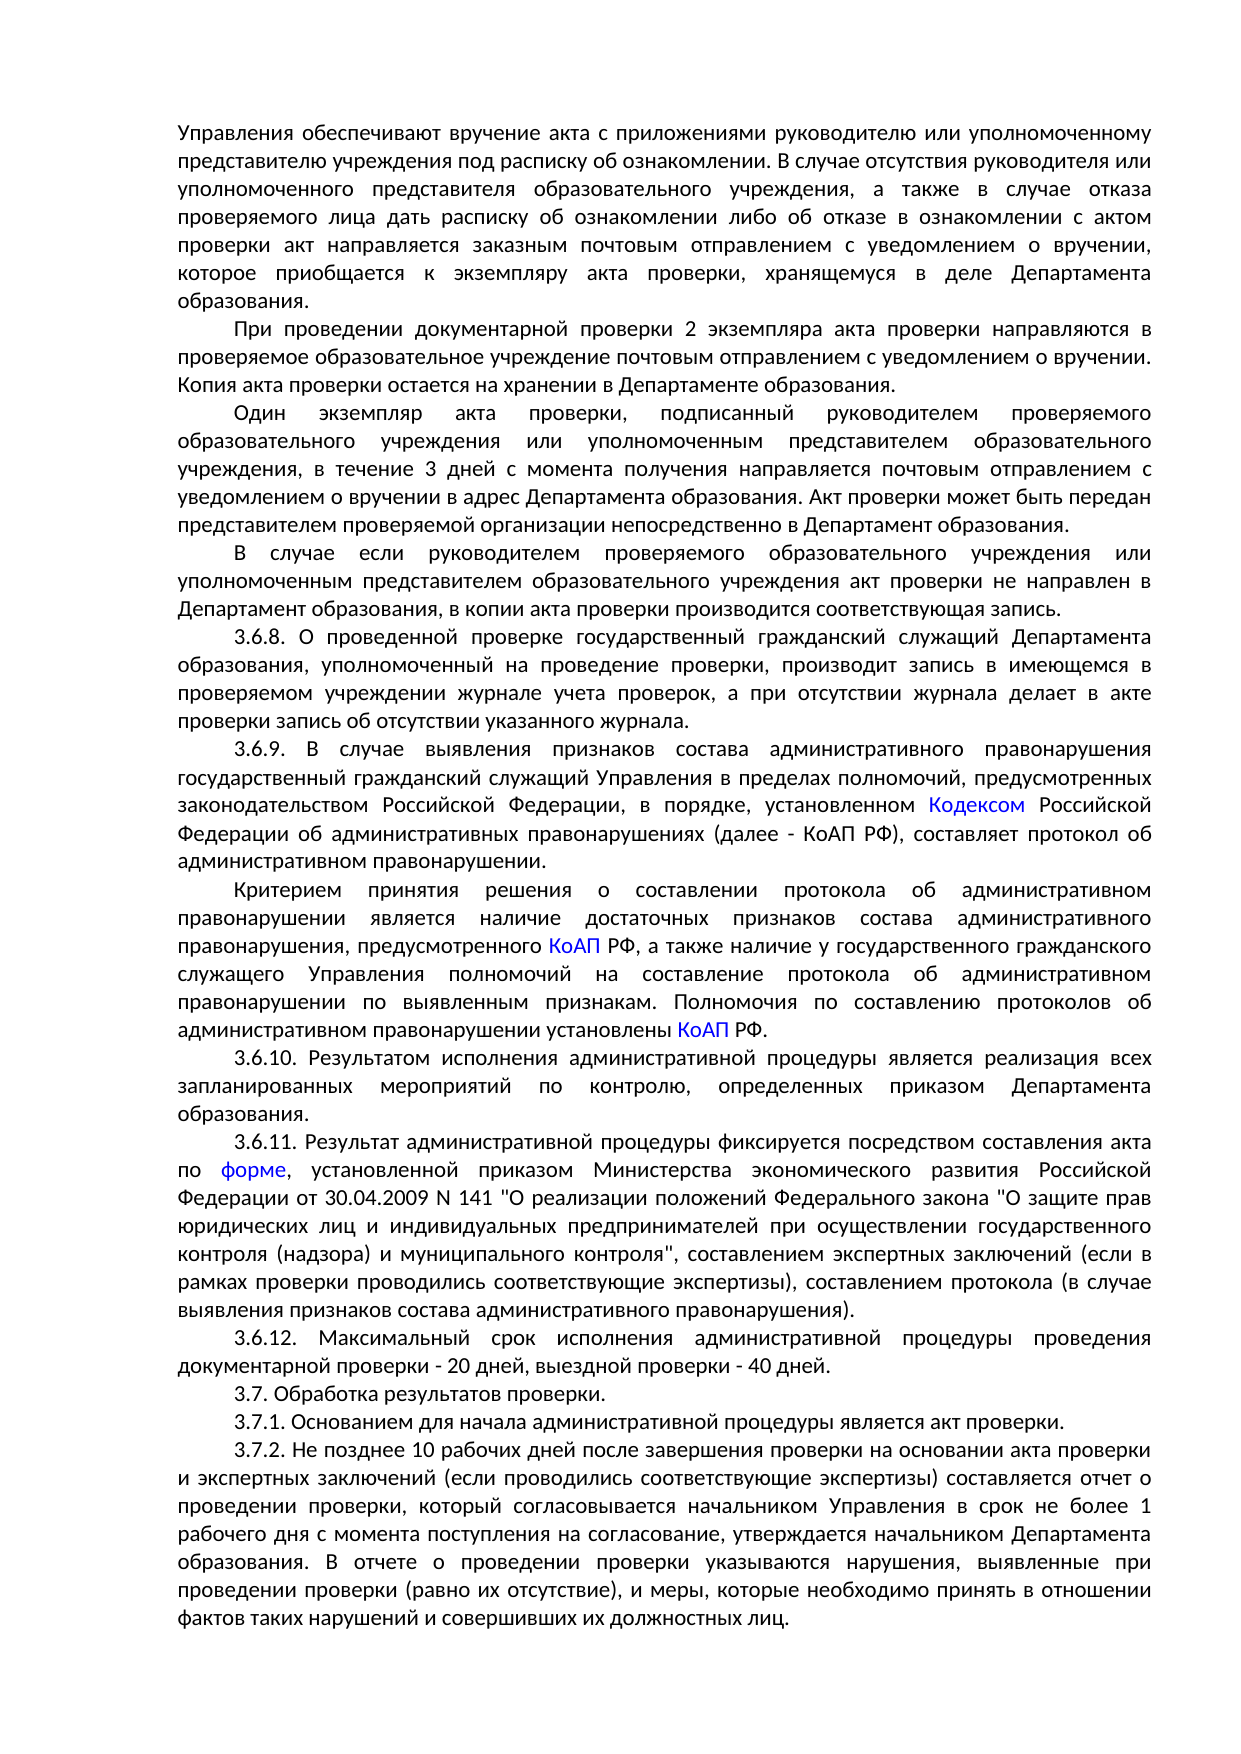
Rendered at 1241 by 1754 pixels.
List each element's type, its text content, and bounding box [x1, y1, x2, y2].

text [177, 118, 1152, 314]
text 3.7. Обработка результатов проверки. [177, 1379, 1152, 1407]
text 3.6.12. Максимальный срок исполнения административной процедуры проведения документарной проверки - 20 дней, выездной проверки - 40 дней. [177, 1323, 1152, 1379]
text 3.6.11. Результат административной процедуры фиксируется посредством составления акта по форме, установленной приказом Министерства экономического развития Российской Федерации от 30.04.2009 N 141 "О реализации положений Федерального закона "О защите прав юридических лиц и индивидуальных предпринимателей при осуществлении государственного контроля (надзора) и муниципального контроля", составлением экспертных заключений (если в рамках проверки проводились соответствующие экспертизы), составлением протокола (в случае выявления признаков состава административного правонарушения). [177, 1127, 1152, 1323]
text Один экземпляр акта проверки, подписанный руководителем проверяемого образовательного учреждения или уполномоченным представителем образовательного учреждения, в течение 3 дней с момента получения направляется почтовым отправлением с уведомлением о вручении в адрес Департамента образования. Акт проверки может быть передан представителем проверяемой организации непосредственно в Департамент образования. [177, 398, 1152, 538]
text 3.6.10. Результатом исполнения административной процедуры является реализация всех запланированных мероприятий по контролю, определенных приказом Департамента образования. [177, 1043, 1152, 1127]
text В случае если руководителем проверяемого образовательного учреждения или уполномоченным представителем образовательного учреждения акт проверки не направлен в Департамент образования, в копии акта проверки производится соответствующая запись. [177, 538, 1152, 622]
text 3.7.1. Основанием для начала административной процедуры является акт проверки. [177, 1407, 1152, 1435]
text 3.6.8. О проведенной проверке государственный гражданский служащий Департамента образования, уполномоченный на проведение проверки, производит запись в имеющемся в проверяемом учреждении журнале учета проверок, а при отсутствии журнала делает в акте проверки запись об отсутствии указанного журнала. [177, 622, 1152, 734]
text 3.7.2. Не позднее 10 рабочих дней после завершения проверки на основании акта проверки и экспертных заключений (если проводились соответствующие экспертизы) составляется отчет о проведении проверки, который согласовывается начальником Управления в срок не более 1 рабочего дня с момента поступления на согласование, утверждается начальником Департамента образования. В отчете о проведении проверки указываются нарушения, выявленные при проведении проверки (равно их отсутствие), и меры, которые необходимо принять в отношении фактов таких нарушений и совершивших их должностных лиц. [177, 1435, 1152, 1631]
text При проведении документарной проверки 2 экземпляра акта проверки направляются в проверяемое образовательное учреждение почтовым отправлением с уведомлением о вручении. Копия акта проверки остается на хранении в Департаменте образования. [177, 314, 1152, 398]
text 3.6.9. В случае выявления признаков состава административного правонарушения государственный гражданский служащий Управления в пределах полномочий, предусмотренных законодательством Российской Федерации, в порядке, установленном Кодексом Российской Федерации об административных правонарушениях (далее - КоАП РФ), составляет протокол об административном правонарушении. [177, 734, 1152, 875]
text Критерием принятия решения о составлении протокола об административном правонарушении является наличие достаточных признаков состава административного правонарушения, предусмотренного КоАП РФ, а также наличие у государственного гражданского служащего Управления полномочий на составление протокола об административном правонарушении по выявленным признакам. Полномочия по составлению протоколов об административном правонарушении установлены КоАП РФ. [177, 875, 1152, 1043]
